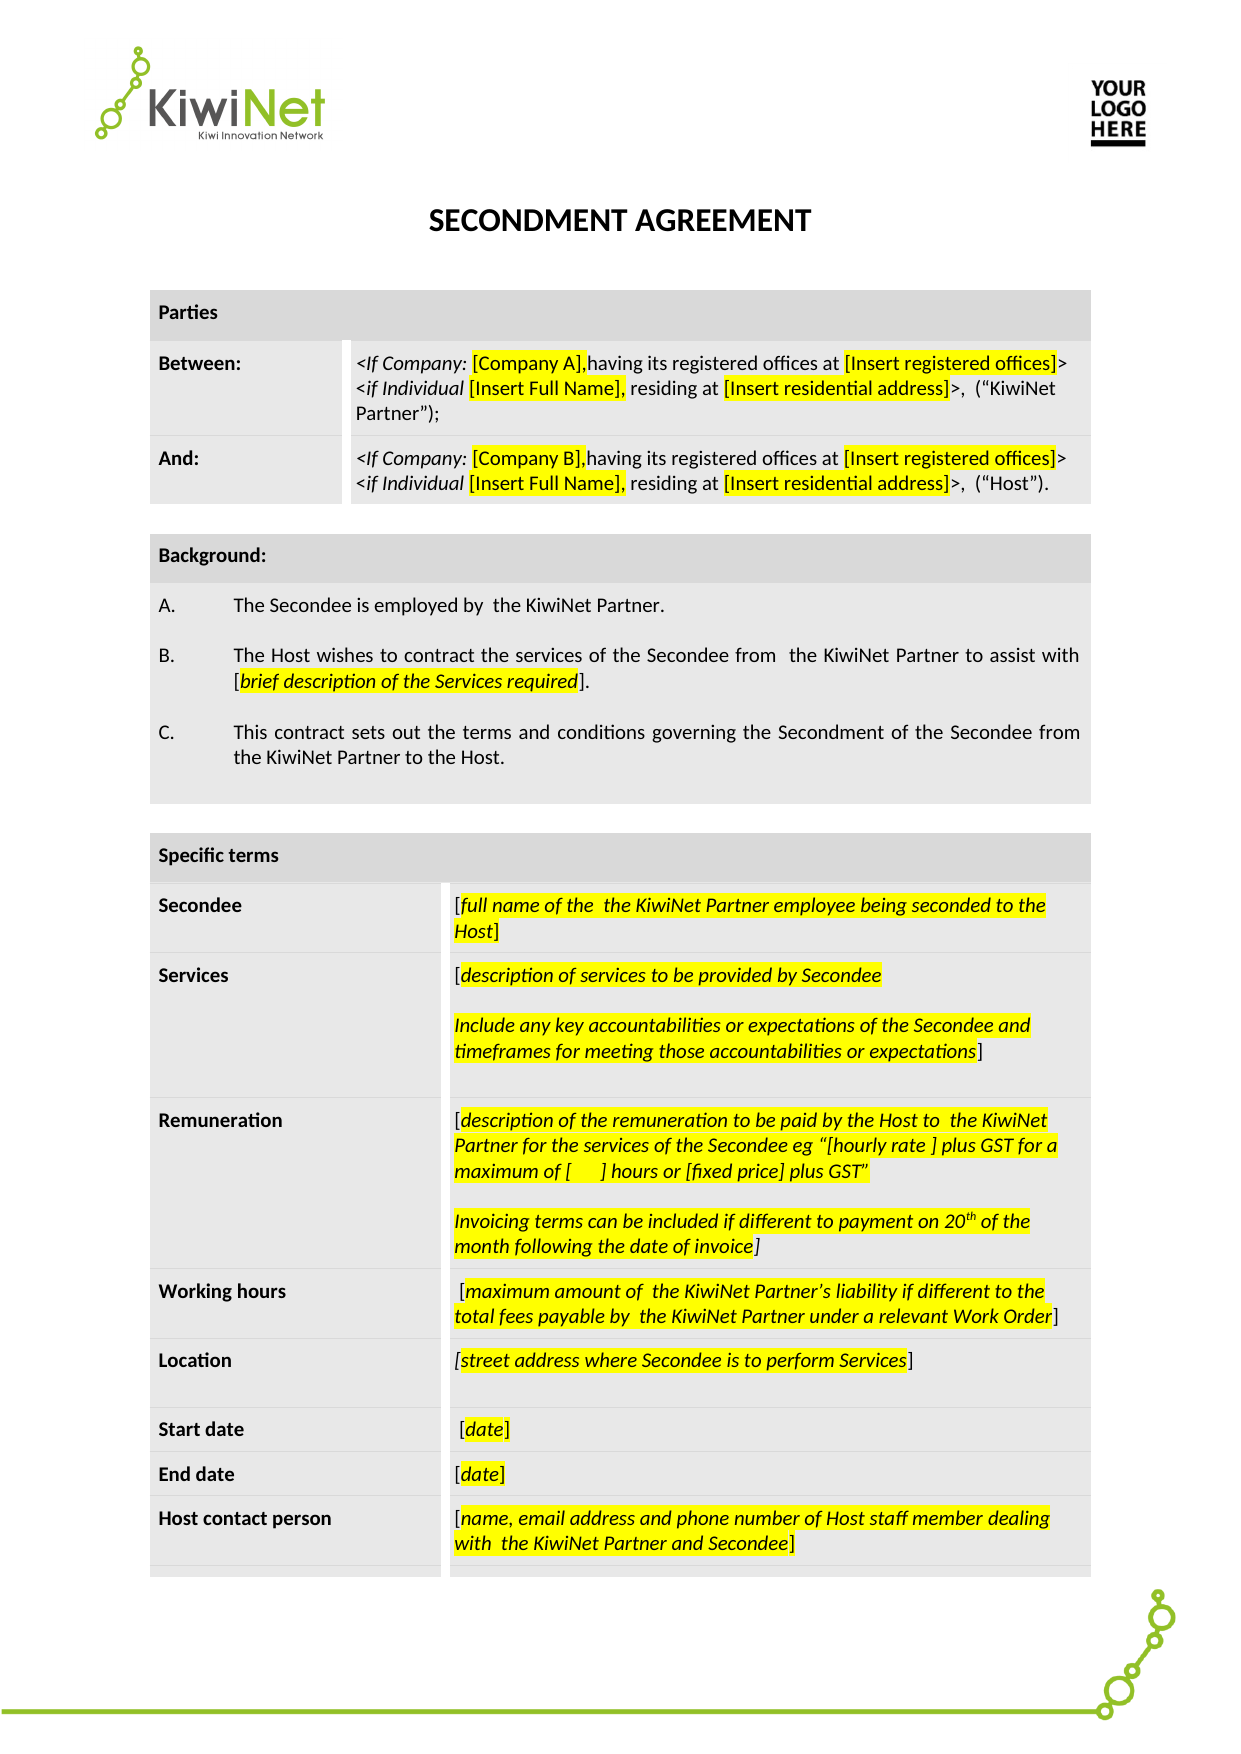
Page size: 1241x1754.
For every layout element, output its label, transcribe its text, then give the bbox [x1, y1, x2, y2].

table_cell Start date [150, 1408, 441, 1451]
table_cell Host contact person [150, 1496, 441, 1564]
table_cell Working hours [150, 1269, 441, 1337]
table_cell [description of the remuneration to be paid by the Host to the KiwiNet Partner for the services of the Secondee eg “[hourly rate ] plus GST for a maximum of [ ] hours or [fixed price] plus GST” Invoicing terms can be included if different to payment on 20th of the month following the date of invoice] [450, 1098, 1091, 1268]
table_header Parties [150, 290, 1091, 340]
table_cell Location [150, 1339, 441, 1407]
table_cell End date [150, 1452, 441, 1495]
table_cell <If Company: [Company A],having its registered offices at [Insert registered offices]> <if Individual [Insert Full Name], residing at [Insert residential address]>, (“KiwiNet Partner”); [351, 341, 1091, 435]
table_header Specific terms [150, 833, 1091, 882]
table_cell [date] [450, 1408, 1091, 1451]
table_cell [street address where Secondee is to perform Services] [450, 1339, 1091, 1407]
text SECONDMENT AGREEMENT [150, 199, 1090, 240]
table_cell And: [150, 436, 342, 504]
table_cell Secondee [150, 884, 441, 952]
table_cell [date] [450, 1452, 1091, 1495]
table_cell [full name of the the KiwiNet Partner employee being seconded to the Host] [450, 884, 1091, 952]
table_cell Services [150, 953, 441, 1097]
table_cell [name, email address and phone number of Host staff member dealing with the KiwiNet Partner and Secondee] [450, 1496, 1091, 1564]
table_cell <If Company: [Company B],having its registered offices at [Insert registered offices]> <if Individual [Insert Full Name], residing at [Insert residential address]>, (“Host”). [351, 436, 1091, 504]
table_cell The Secondee is employed by the KiwiNet Partner. The Host wishes to contract the services of the Secondee from the KiwiNet Partner to assist with [brief description of the Services required]. This contract sets out the terms and conditions governing the Secondment of the Secondee from the KiwiNet Partner to the Host. [150, 583, 1091, 804]
picture [84, 38, 343, 151]
table_cell [maximum amount of the KiwiNet Partner’s liability if different to the total fees payable by the KiwiNet Partner under a relevant Work Order] [450, 1269, 1091, 1337]
table_cell Remuneration [150, 1098, 441, 1268]
table_cell [description of services to be provided by Secondee Include any key accountabilities or expectations of the Secondee and timeframes for meeting those accountabilities or expectations] [450, 953, 1091, 1097]
picture [1068, 63, 1168, 163]
table_cell Between: [150, 341, 342, 435]
picture [0, 1577, 1236, 1749]
table_header Background: [150, 534, 1091, 583]
